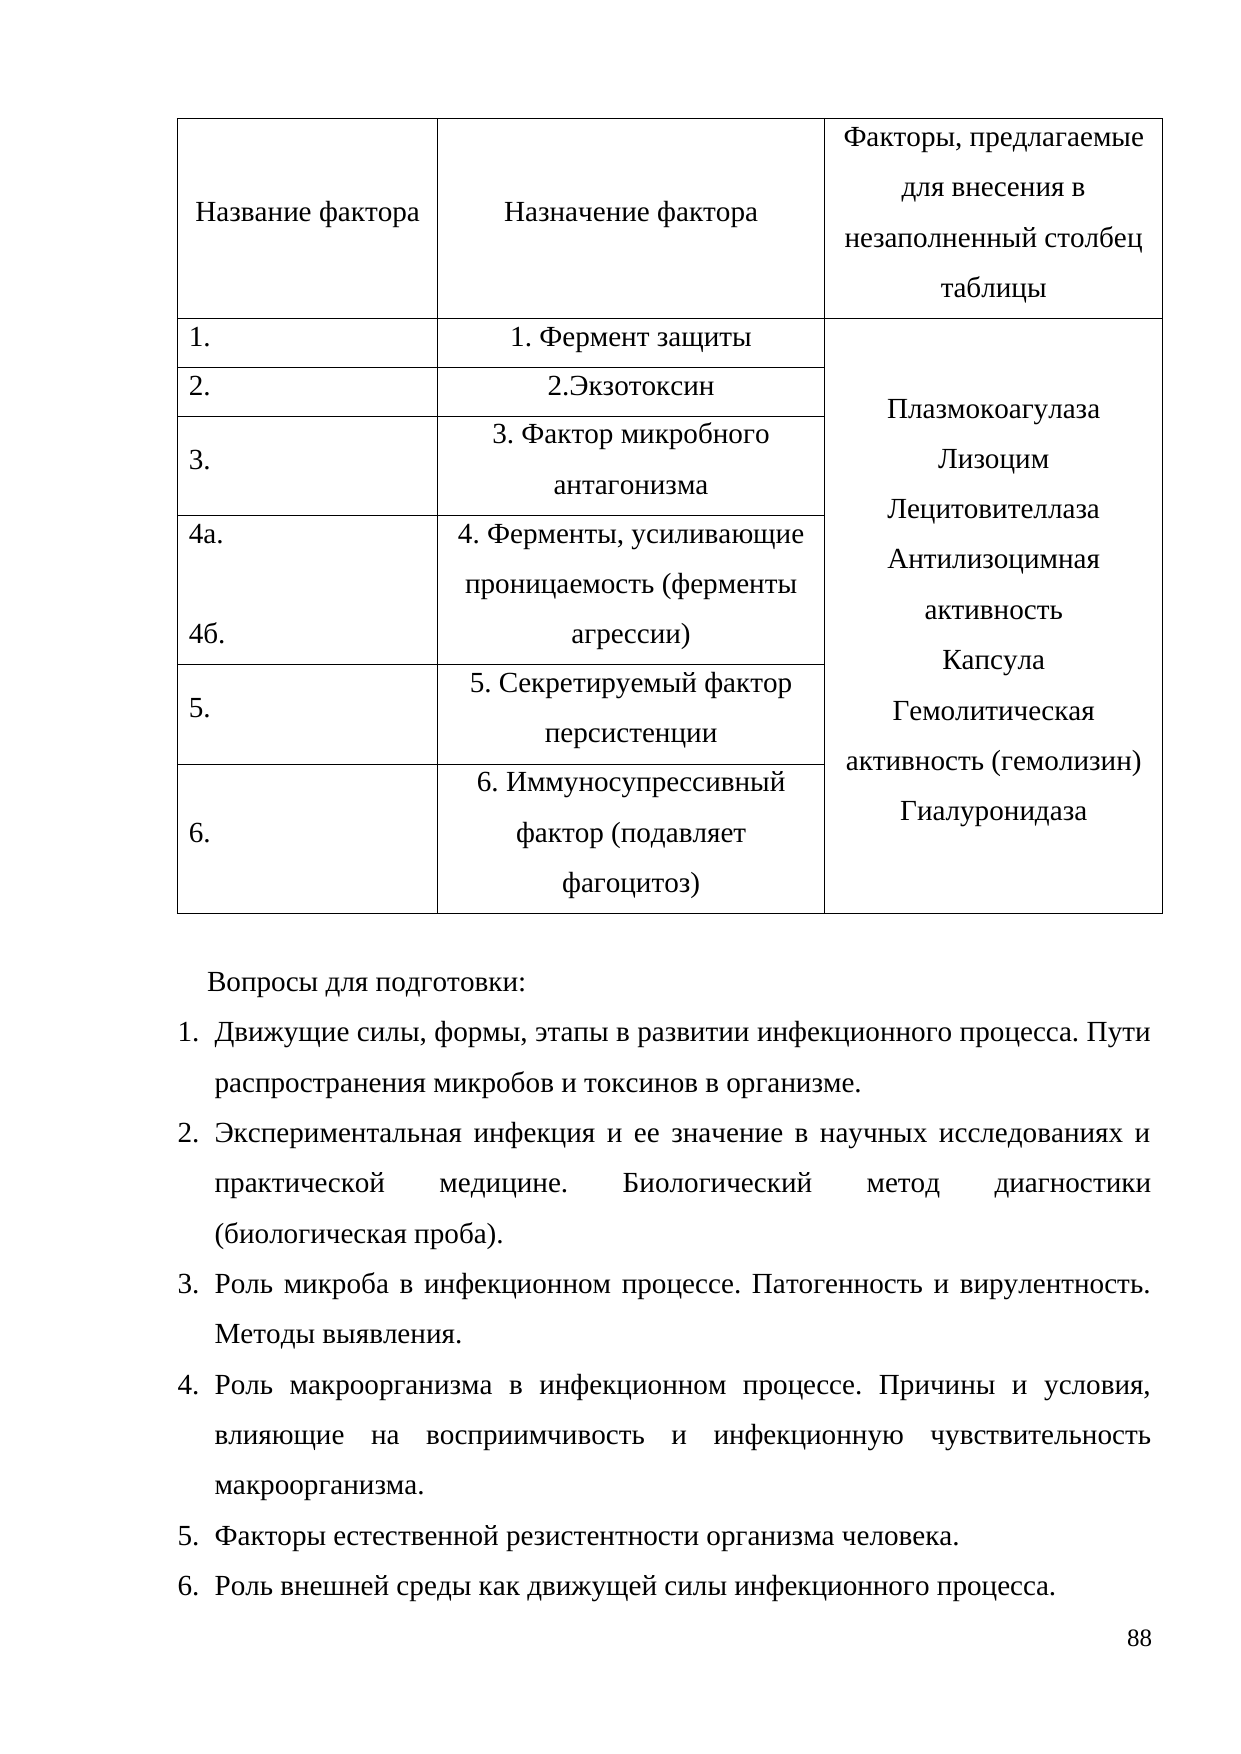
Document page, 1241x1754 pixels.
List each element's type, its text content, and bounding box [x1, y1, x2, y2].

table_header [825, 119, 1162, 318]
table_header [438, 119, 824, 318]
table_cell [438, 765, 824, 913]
list Экспериментальная инфекция и ее значение в научных исследованиях и практической медицине. Биологический метод диагностики (биологическая проба). [177, 1115, 1152, 1249]
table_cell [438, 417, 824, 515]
text Вопросы для подготовки: [177, 964, 1152, 998]
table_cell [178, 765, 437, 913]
list Факторы естественной резистентности организма человека. [177, 1518, 1152, 1551]
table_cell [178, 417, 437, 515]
list Движущие силы, формы, этапы в развитии инфекционного процесса. Пути распространения микробов и токсинов в организме. [177, 1014, 1152, 1098]
list Роль микроба в инфекционном процессе. Патогенность и вирулентность. Методы выявления. [177, 1266, 1152, 1350]
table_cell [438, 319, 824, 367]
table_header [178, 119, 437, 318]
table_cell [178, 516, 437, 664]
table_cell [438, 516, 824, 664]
list Роль внешней среды как движущей силы инфекционного процесса. [177, 1568, 1152, 1602]
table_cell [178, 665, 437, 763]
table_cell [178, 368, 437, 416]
list Роль макроорганизма в инфекционном процессе. Причины и условия, влияющие на восприимчивость и инфекционную чувствительность макроорганизма. [177, 1367, 1152, 1501]
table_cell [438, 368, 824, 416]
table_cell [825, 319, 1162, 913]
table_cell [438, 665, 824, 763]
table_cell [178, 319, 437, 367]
